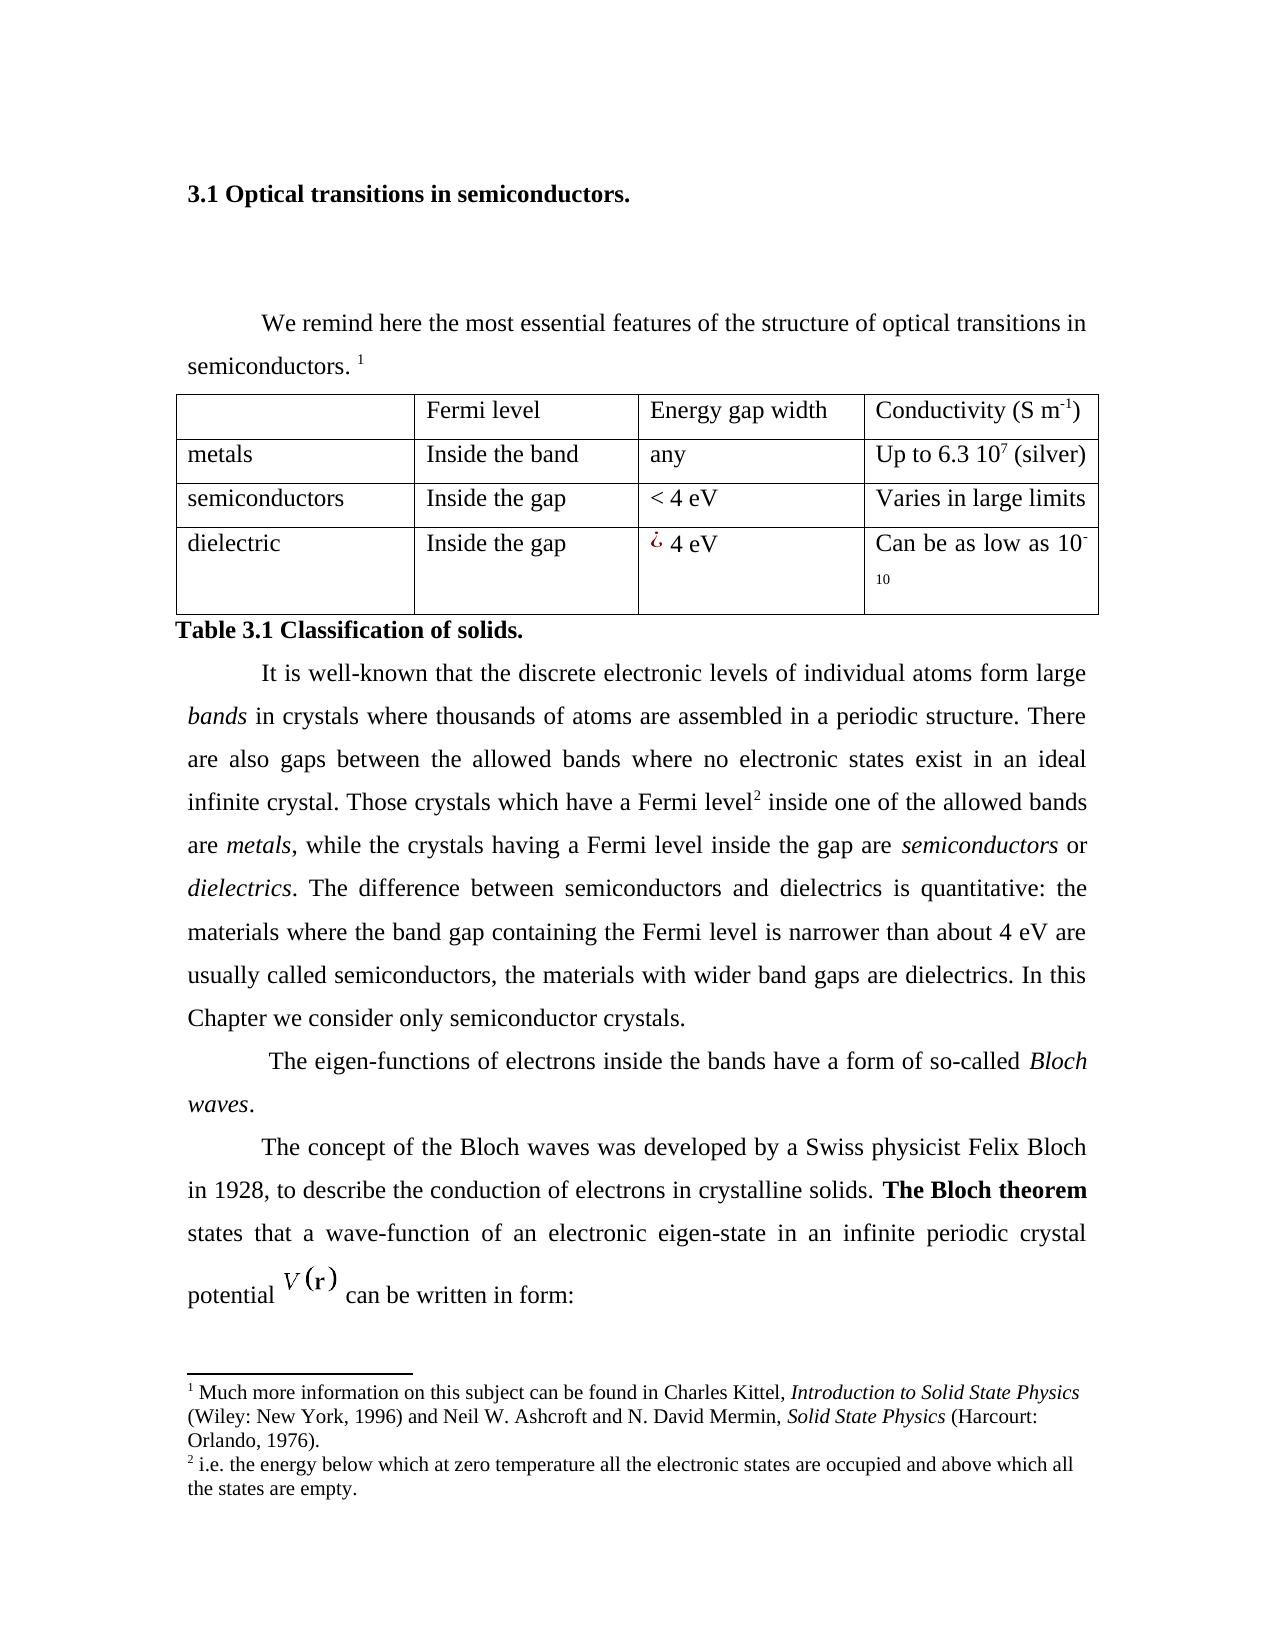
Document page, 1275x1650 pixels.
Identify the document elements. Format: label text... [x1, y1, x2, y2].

table_cell Inside the gap [415, 484, 638, 527]
text The eigen-functions of electrons inside the bands have a form of so-called Bloch waves. [187, 1046, 1087, 1118]
table_cell semiconductors [177, 484, 414, 527]
text Table 3.1 Classification of solids. [169, 615, 1087, 643]
table_cell Can be as low as 10-10 [865, 528, 1098, 614]
table_cell Up to 6.3 107 (silver) [865, 440, 1098, 482]
text The concept of the Bloch waves was developed by a Swiss physicist Felix Bloch in 1928, to describe the conduction of electrons in crystalline solids. The Bloch theorem states that a wave-function of an electronic eigen-state in an infinite periodic crystal potential can be written in form: [187, 1132, 1087, 1309]
table_header Fermi level [415, 395, 638, 438]
table_cell < 4 eV [639, 484, 864, 527]
table_cell metals [177, 440, 414, 482]
table_header [177, 395, 414, 438]
text It is well-known that the discrete electronic levels of individual atoms form large bands in crystals where thousands of atoms are assembled in a periodic structure. There are also gaps between the allowed bands where no electronic states exist in an ideal infinite crystal. Those crystals which have a Fermi level inside one of the allowed bands are metals, while the crystals having a Fermi level inside the gap are semiconductors or dielectrics. The difference between semiconductors and dielectrics is quantitative: the materials where the band gap containing the Fermi level is narrower than about 4 eV are usually called semiconductors, the materials with wider band gaps are dielectrics. In this Chapter we consider only semiconductor crystals. [187, 658, 1087, 1032]
text We remind here the most essential features of the structure of optical transitions in semiconductors. [187, 308, 1087, 380]
table_header Conductivity (S m-1) [865, 395, 1098, 438]
table_cell dielectric [177, 528, 414, 614]
text 3.1 Optical transitions in semiconductors. [187, 179, 1087, 207]
table_cell any [639, 440, 864, 482]
table_cell Varies in large limits [865, 484, 1098, 527]
table_cell Inside the band [415, 440, 638, 482]
table_header Energy gap width [639, 395, 864, 438]
table_cell 4 eV [639, 528, 864, 614]
table_cell Inside the gap [415, 528, 638, 614]
